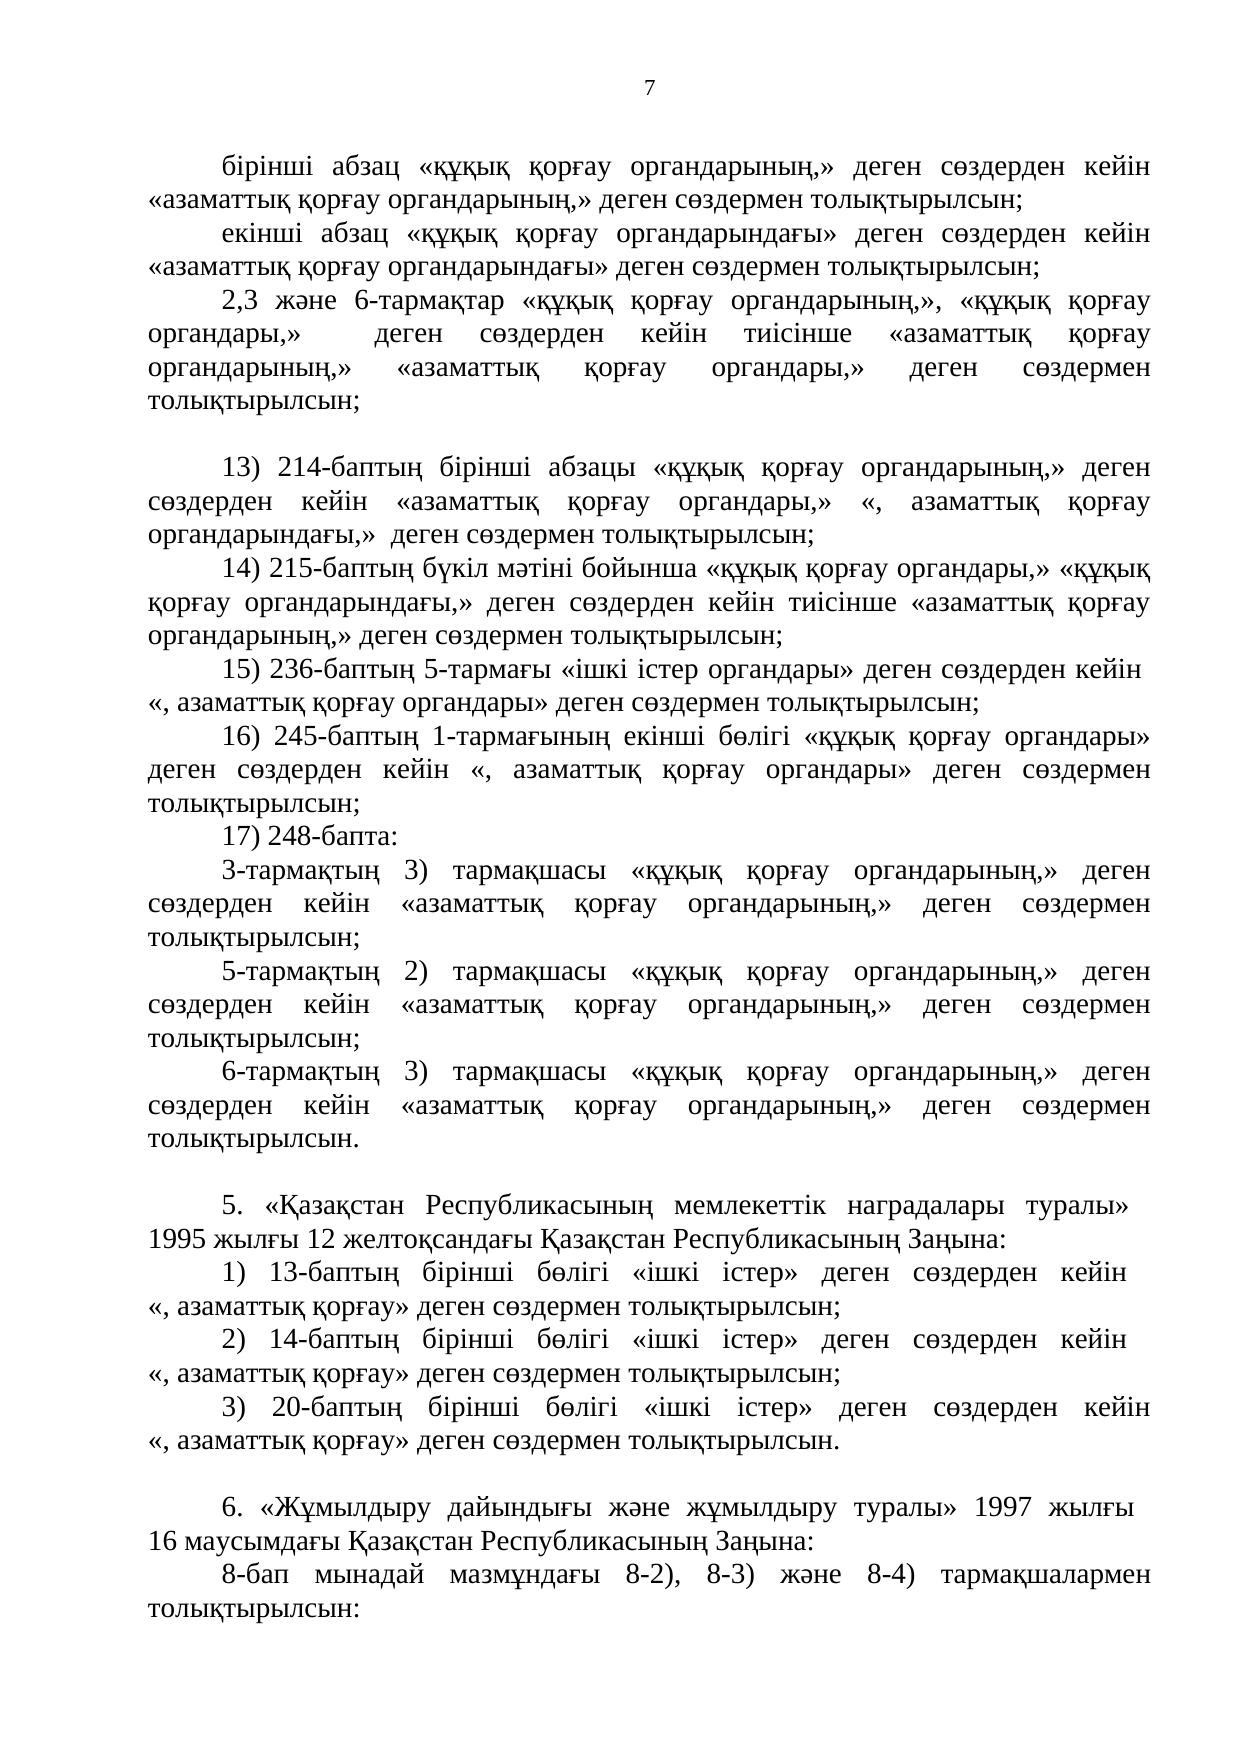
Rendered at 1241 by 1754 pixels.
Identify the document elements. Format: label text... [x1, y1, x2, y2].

text 13) 214-баптың бірінші абзацы «құқық қорғау органдарының,» деген сөздерден кейін «азаматтық қорғау органдары,» «, азаматтық қорғау органдарындағы,» деген сөздермен толықтырылсын; [148, 449, 1152, 550]
text бірінші абзац «құқық қорғау органдарының,» деген сөздерден кейін «азаматтық қорғау органдарының,» деген сөздермен толықтырылсын; [148, 148, 1152, 215]
text 14) 215-баптың бүкіл мәтіні бойынша «құқық қорғау органдары,» «құқық қорғау органдарындағы,» деген сөздерден кейін тиісінше «азаматтық қорғау органдарының,» деген сөздермен толықтырылсын; [148, 550, 1152, 651]
text 16) 245-баптың 1-тармағының екінші бөлігі «құқық қорғау органдары» деген сөздерден кейін «, азаматтық қорғау органдары» деген сөздермен толықтырылсын; [148, 718, 1152, 818]
text 2) 14-баптың бірінші бөлігі «ішкі істер» деген сөздерден кейін «, азаматтық қорғау» деген сөздермен толықтырылсын; [148, 1322, 1152, 1389]
text екінші абзац «құқық қорғау органдарындағы» деген сөздерден кейін «азаматтық қорғау органдарындағы» деген сөздермен толықтырылсын; [148, 215, 1152, 282]
text 15) 236-баптың 5-тармағы «ішкі істер органдары» деген сөздерден кейін «, азаматтық қорғау органдары» деген сөздермен толықтырылсын; [148, 651, 1152, 718]
text 3-тармақтың 3) тармақшасы «құқық қорғау органдарының,» деген сөздерден кейін «азаматтық қорғау органдарының,» деген сөздермен толықтырылсын; [148, 852, 1152, 953]
text 17) 248-бапта: [148, 818, 1152, 852]
text 2,3 және 6-тармақтар «құқық қорғау органдарының,», «құқық қорғау органдары,» деген сөздерден кейін тиісінше «азаматтық қорғау органдарының,» «азаматтық қорғау органдары,» деген сөздермен толықтырылсын; [148, 282, 1152, 416]
text 5. «Қазақстан Республикасының мемлекеттік наградалары туралы» 1995 жылғы 12 желтоқсандағы Қазақстан Республикасының Заңына: [148, 1187, 1152, 1254]
text 8-бап мынадай мазмұндағы 8-2), 8-3) және 8-4) тармақшалармен толықтырылсын: [148, 1556, 1152, 1623]
text 6. «Жұмылдыру дайындығы және жұмылдыру туралы» 1997 жылғы 16 маусымдағы Қазақстан Республикасының Заңына: [148, 1489, 1152, 1556]
text 1) 13-баптың бірінші бөлігі «ішкі істер» деген сөздерден кейін «, азаматтық қорғау» деген сөздермен толықтырылсын; [148, 1254, 1152, 1322]
text 6-тармақтың 3) тармақшасы «құқық қорғау органдарының,» деген сөздерден кейін «азаматтық қорғау органдарының,» деген сөздермен толықтырылсын. [148, 1053, 1152, 1154]
text 5-тармақтың 2) тармақшасы «құқық қорғау органдарының,» деген сөздерден кейін «азаматтық қорғау органдарының,» деген сөздермен толықтырылсын; [148, 953, 1152, 1053]
text 3) 20-баптың бірінші бөлігі «ішкі істер» деген сөздерден кейін «, азаматтық қорғау» деген сөздермен толықтырылсын. [148, 1389, 1152, 1456]
